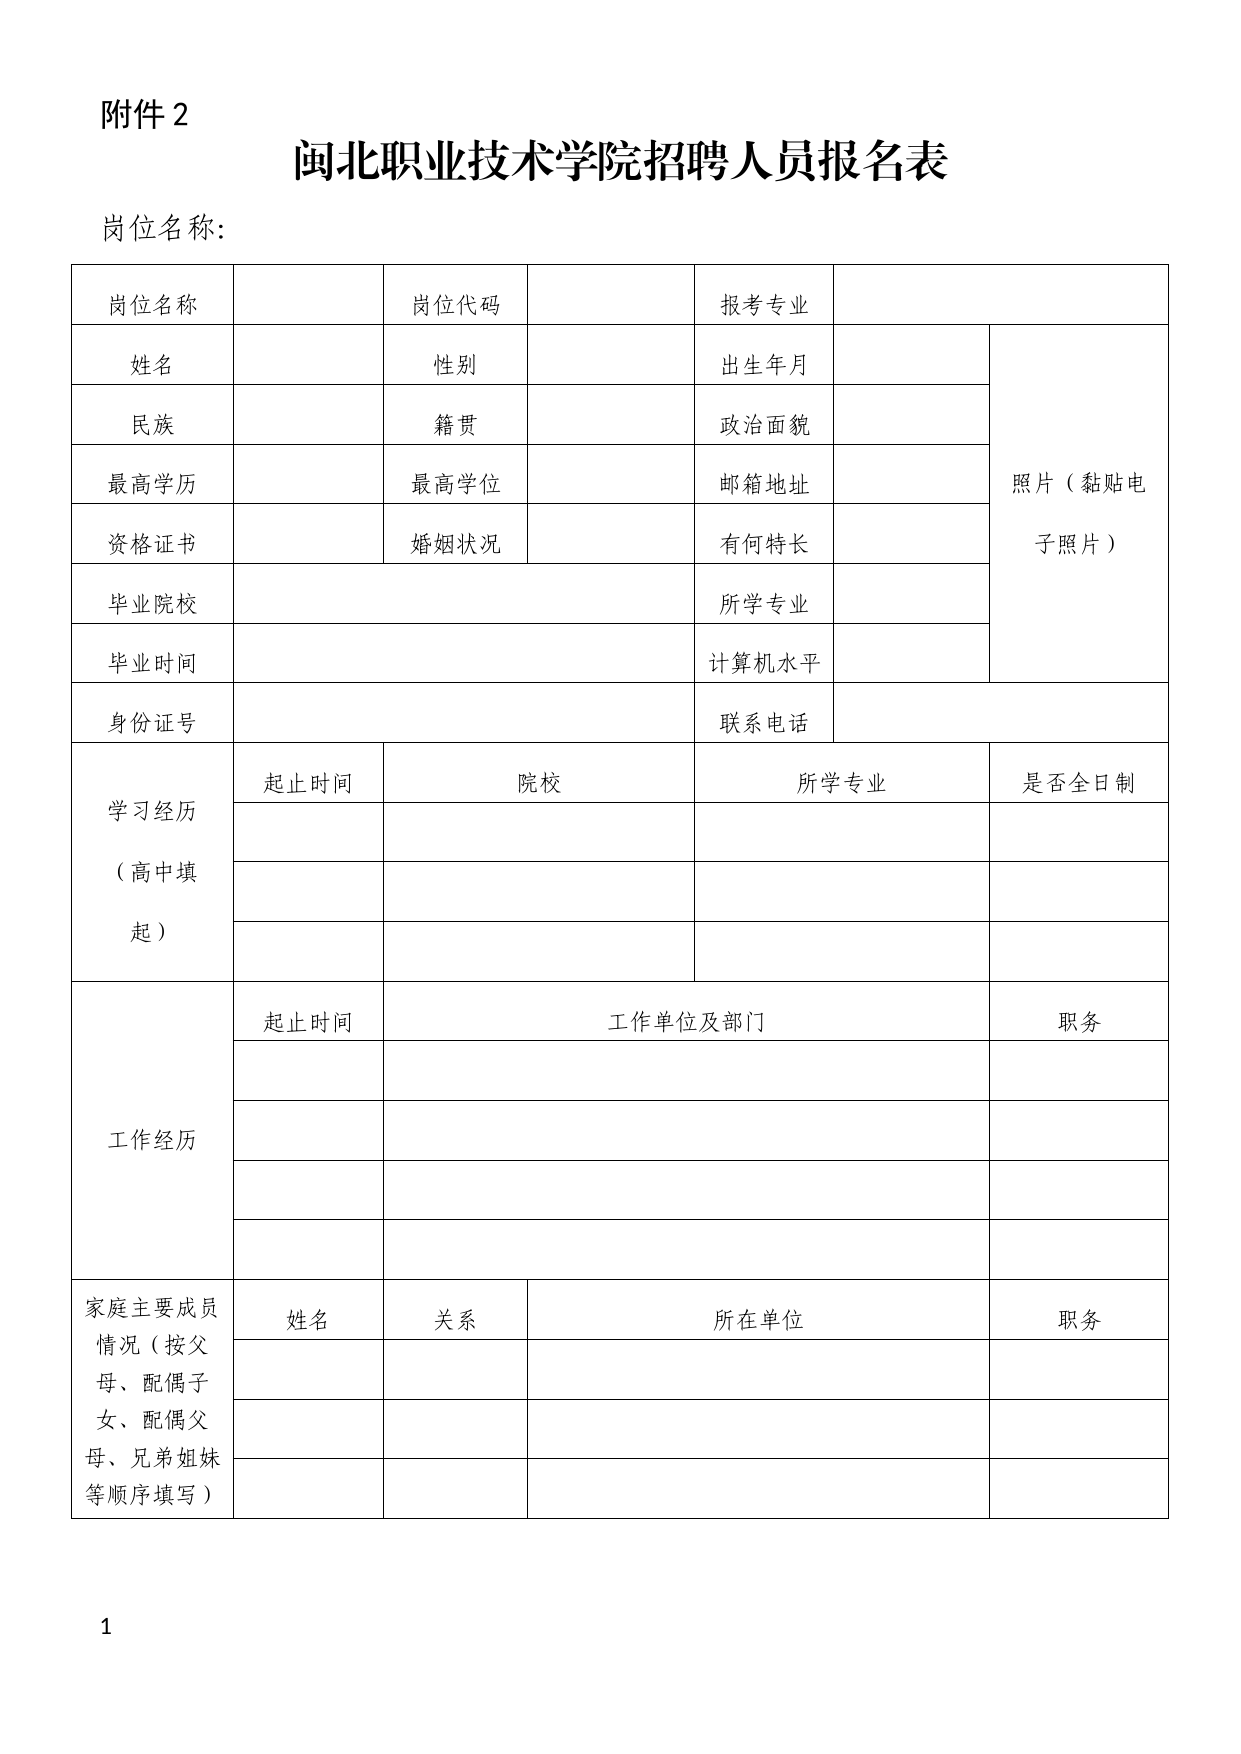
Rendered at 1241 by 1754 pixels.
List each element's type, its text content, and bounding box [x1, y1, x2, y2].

table_cell [834, 385, 989, 443]
table_header [528, 265, 694, 324]
table_header 报考专业 [695, 265, 833, 324]
table_cell [834, 325, 989, 384]
table_cell [234, 385, 383, 443]
table_cell [528, 1459, 989, 1518]
table_cell [695, 922, 989, 981]
table_cell 有何特长 [695, 504, 833, 563]
table_header 岗位名称 [72, 265, 233, 324]
table_cell 资格证书 [72, 504, 233, 563]
table_cell [234, 564, 694, 622]
table_cell 姓名 [234, 1280, 383, 1339]
table_cell [384, 1220, 989, 1279]
table_cell [384, 803, 694, 861]
table_cell [528, 445, 694, 503]
table_cell 所在单位 [528, 1280, 989, 1339]
table_cell [234, 1459, 383, 1518]
table_cell 是否全日制 [990, 743, 1168, 802]
table_cell [834, 564, 989, 622]
table_cell 婚姻状况 [384, 504, 527, 563]
table_cell [234, 922, 383, 981]
table_cell [384, 1041, 989, 1100]
table_cell [990, 1101, 1168, 1160]
table_cell [695, 862, 989, 921]
table_cell [384, 1400, 527, 1458]
table_cell [384, 1459, 527, 1518]
table_cell [990, 1220, 1168, 1279]
table_cell [234, 803, 383, 861]
table_cell [234, 862, 383, 921]
table_cell [234, 445, 383, 503]
table_cell 籍贯 [384, 385, 527, 443]
table_cell 最高学历 [72, 445, 233, 503]
table_cell [834, 683, 1168, 742]
table_cell [990, 1041, 1168, 1100]
table_cell 职务 [990, 982, 1168, 1040]
table_cell 所学专业 [695, 743, 989, 802]
table_cell [234, 325, 383, 384]
table_cell [990, 1400, 1168, 1458]
text 附件2 [99, 100, 1141, 133]
text 闽北职业技术学院招聘人员报名表 [99, 133, 1141, 187]
table_cell 职务 [990, 1280, 1168, 1339]
table_cell [234, 1101, 383, 1160]
table_cell [834, 504, 989, 563]
table_cell [528, 325, 694, 384]
table_cell [384, 922, 694, 981]
text 岗位名称： [99, 212, 1141, 246]
table_cell [528, 1400, 989, 1458]
table_cell [234, 624, 694, 682]
table_cell [990, 803, 1168, 861]
table_cell [234, 1161, 383, 1219]
table_cell [234, 1220, 383, 1279]
table_cell [695, 803, 989, 861]
table_cell 起止时间 [234, 982, 383, 1040]
table_cell [528, 1340, 989, 1398]
table_cell [384, 1340, 527, 1398]
table_header 岗位代码 [384, 265, 527, 324]
table_cell [990, 1340, 1168, 1398]
table_cell [234, 1340, 383, 1398]
table_cell [234, 1400, 383, 1458]
table_cell 毕业院校 [72, 564, 233, 622]
table_cell 民族 [72, 385, 233, 443]
table_cell 姓名 [72, 325, 233, 384]
table_cell [384, 862, 694, 921]
table_cell 身份证号 [72, 683, 233, 742]
table_cell [990, 922, 1168, 981]
table_cell [990, 862, 1168, 921]
table_cell 所学专业 [695, 564, 833, 622]
table_cell 政治面貌 [695, 385, 833, 443]
table_cell 邮箱地址 [695, 445, 833, 503]
table_cell 学习经历（高中填起） [72, 743, 233, 981]
table_cell 出生年月 [695, 325, 833, 384]
table_cell 关系 [384, 1280, 527, 1339]
table_cell 性别 [384, 325, 527, 384]
table_cell 工作单位及部门 [384, 982, 989, 1040]
table_cell [990, 1459, 1168, 1518]
table_cell 毕业时间 [72, 624, 233, 682]
table_cell [528, 504, 694, 563]
table_header [834, 265, 1168, 324]
table_cell [234, 1041, 383, 1100]
table_cell [990, 1161, 1168, 1219]
table_cell 最高学位 [384, 445, 527, 503]
table_cell 工作经历 [72, 982, 233, 1279]
table_cell [834, 445, 989, 503]
table_header [234, 265, 383, 324]
table_cell [234, 683, 694, 742]
table_cell 家庭主要成员情况（按父母、配偶子女、配偶父母、兄弟姐妹等顺序填写） [72, 1280, 233, 1518]
table_cell 起止时间 [234, 743, 383, 802]
table_cell [234, 504, 383, 563]
table_cell [528, 385, 694, 443]
table_cell [384, 1161, 989, 1219]
table_cell [834, 624, 989, 682]
table_cell 联系电话 [695, 683, 833, 742]
table_cell 照片（黏贴电子照片） [990, 325, 1168, 682]
table_cell [384, 1101, 989, 1160]
table_cell 院校 [384, 743, 694, 802]
table_cell 计算机水平 [695, 624, 833, 682]
